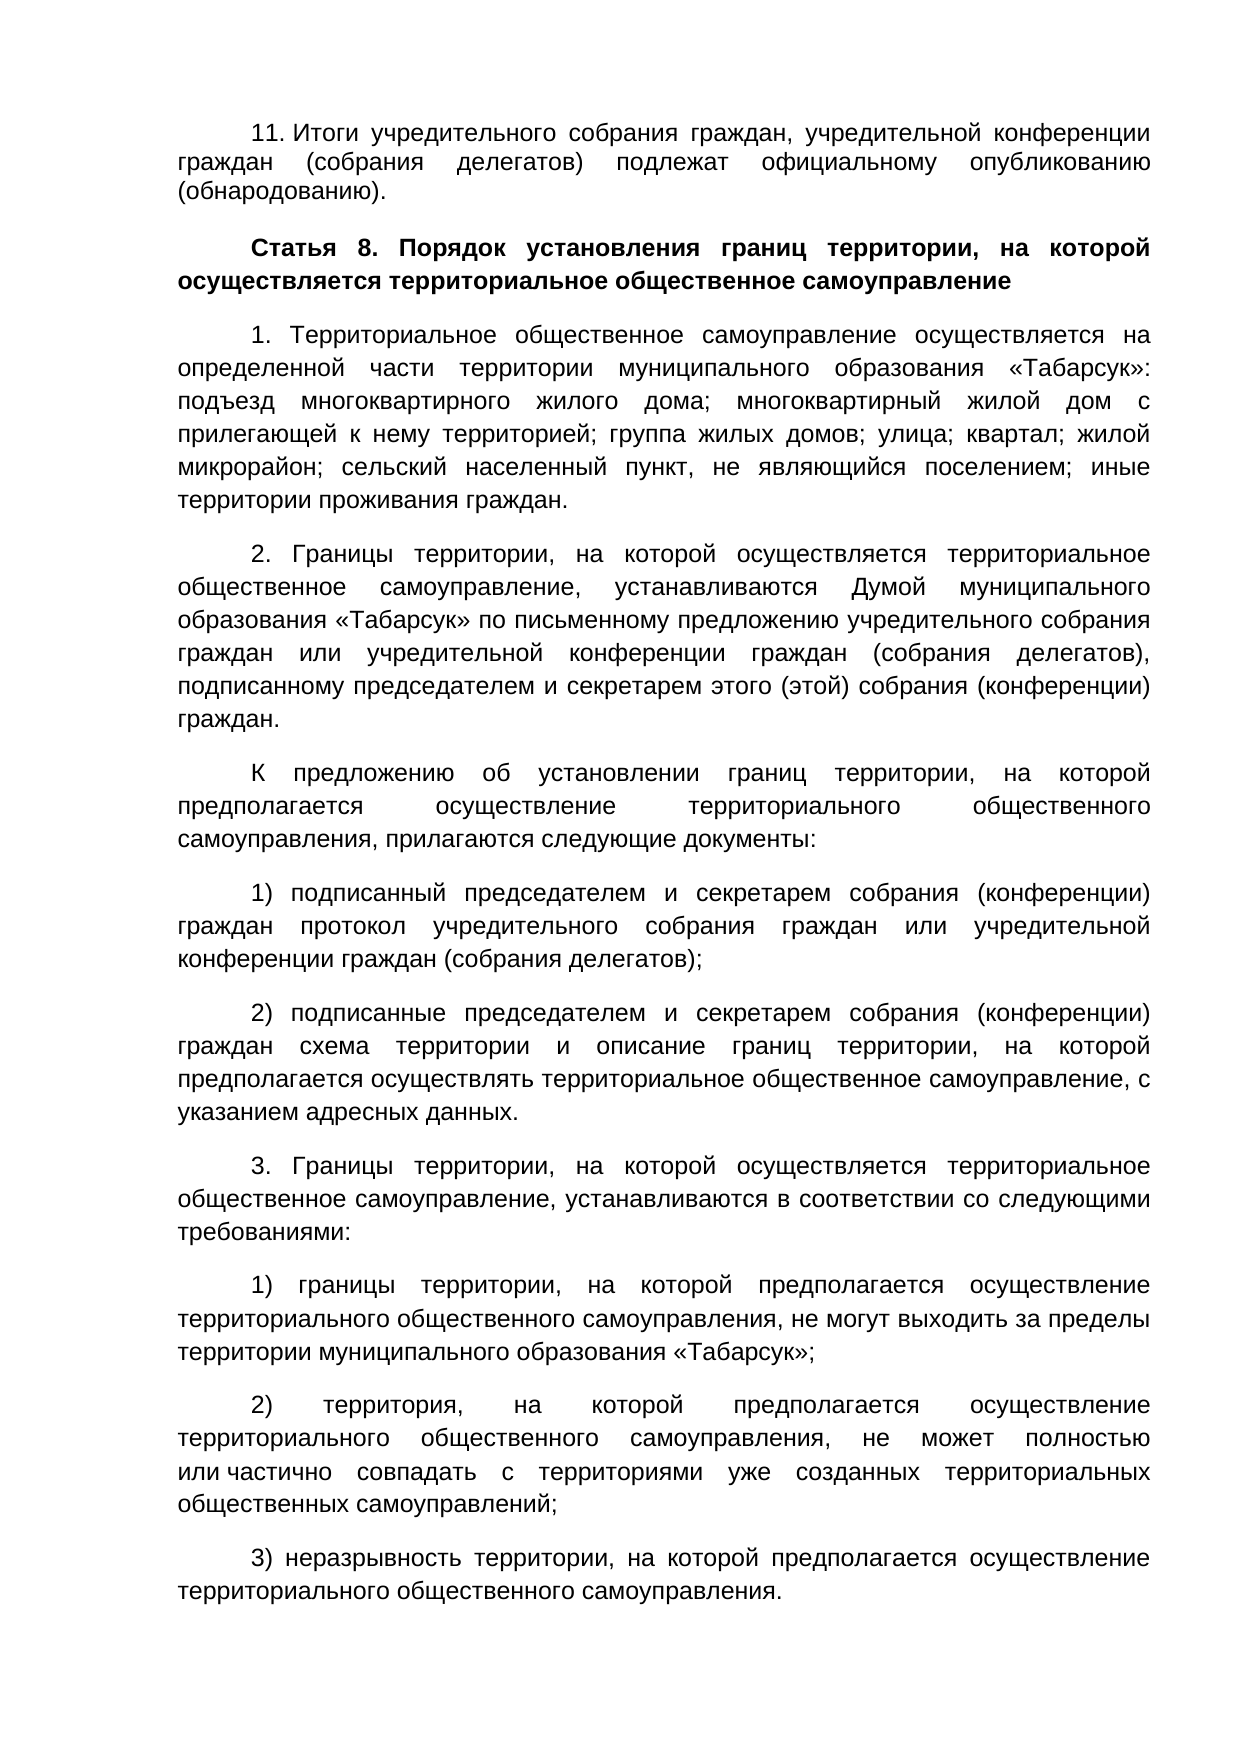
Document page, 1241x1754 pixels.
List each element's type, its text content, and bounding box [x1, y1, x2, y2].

text 2) территория, на которой предполагается осуществление территориального общественного самоуправления, не может полностью или частично совпадать с территориями уже созданных территориальных общественных самоуправлений; [177, 1390, 1152, 1518]
text 1. Территориальное общественное самоуправление осуществляется на определенной части территории муниципального образования «Табарсук»: подъезд многоквартирного жилого дома; многоквартирный жилой дом с прилегающей к нему территорией; группа жилых домов; улица; квартал; жилой микрорайон; сельский населенный пункт, не являющийся поселением; иные территории проживания граждан. [177, 320, 1152, 514]
text 11. Итоги учредительного собрания граждан, учредительной конференции граждан (собрания делегатов) подлежат официальному опубликованию (обнародованию). [177, 118, 1152, 204]
text 3) неразрывность территории, на которой предполагается осуществление территориального общественного самоуправления. [177, 1543, 1152, 1605]
text 1) подписанный председателем и секретарем собрания (конференции) граждан протокол учредительного собрания граждан или учредительной конференции граждан (собрания делегатов); [177, 878, 1152, 973]
text К предложению об установлении границ территории, на которой предполагается осуществление территориального общественного самоуправления, прилагаются следующие документы: [177, 758, 1152, 853]
text 2. Границы территории, на которой осуществляется территориальное общественное самоуправление, устанавливаются Думой муниципального образования «Табарсук» по письменному предложению учредительного собрания граждан или учредительной конференции граждан (собрания делегатов), подписанному председателем и секретарем этого (этой) собрания (конференции) граждан. [177, 539, 1152, 733]
text 1) границы территории, на которой предполагается осуществление территориального общественного самоуправления, не могут выходить за пределы территории муниципального образования «Табарсук»; [177, 1271, 1152, 1365]
text Статья 8. Порядок установления границ территории, на которой осуществляется территориальное общественное самоуправление [177, 233, 1152, 295]
text 2) подписанные председателем и секретарем собрания (конференции) граждан схема территории и описание границ территории, на которой предполагается осуществлять территориальное общественное самоуправление, с указанием адресных данных. [177, 998, 1152, 1126]
text 3. Границы территории, на которой осуществляется территориальное общественное самоуправление, устанавливаются в соответствии со следующими требованиями: [177, 1151, 1152, 1245]
